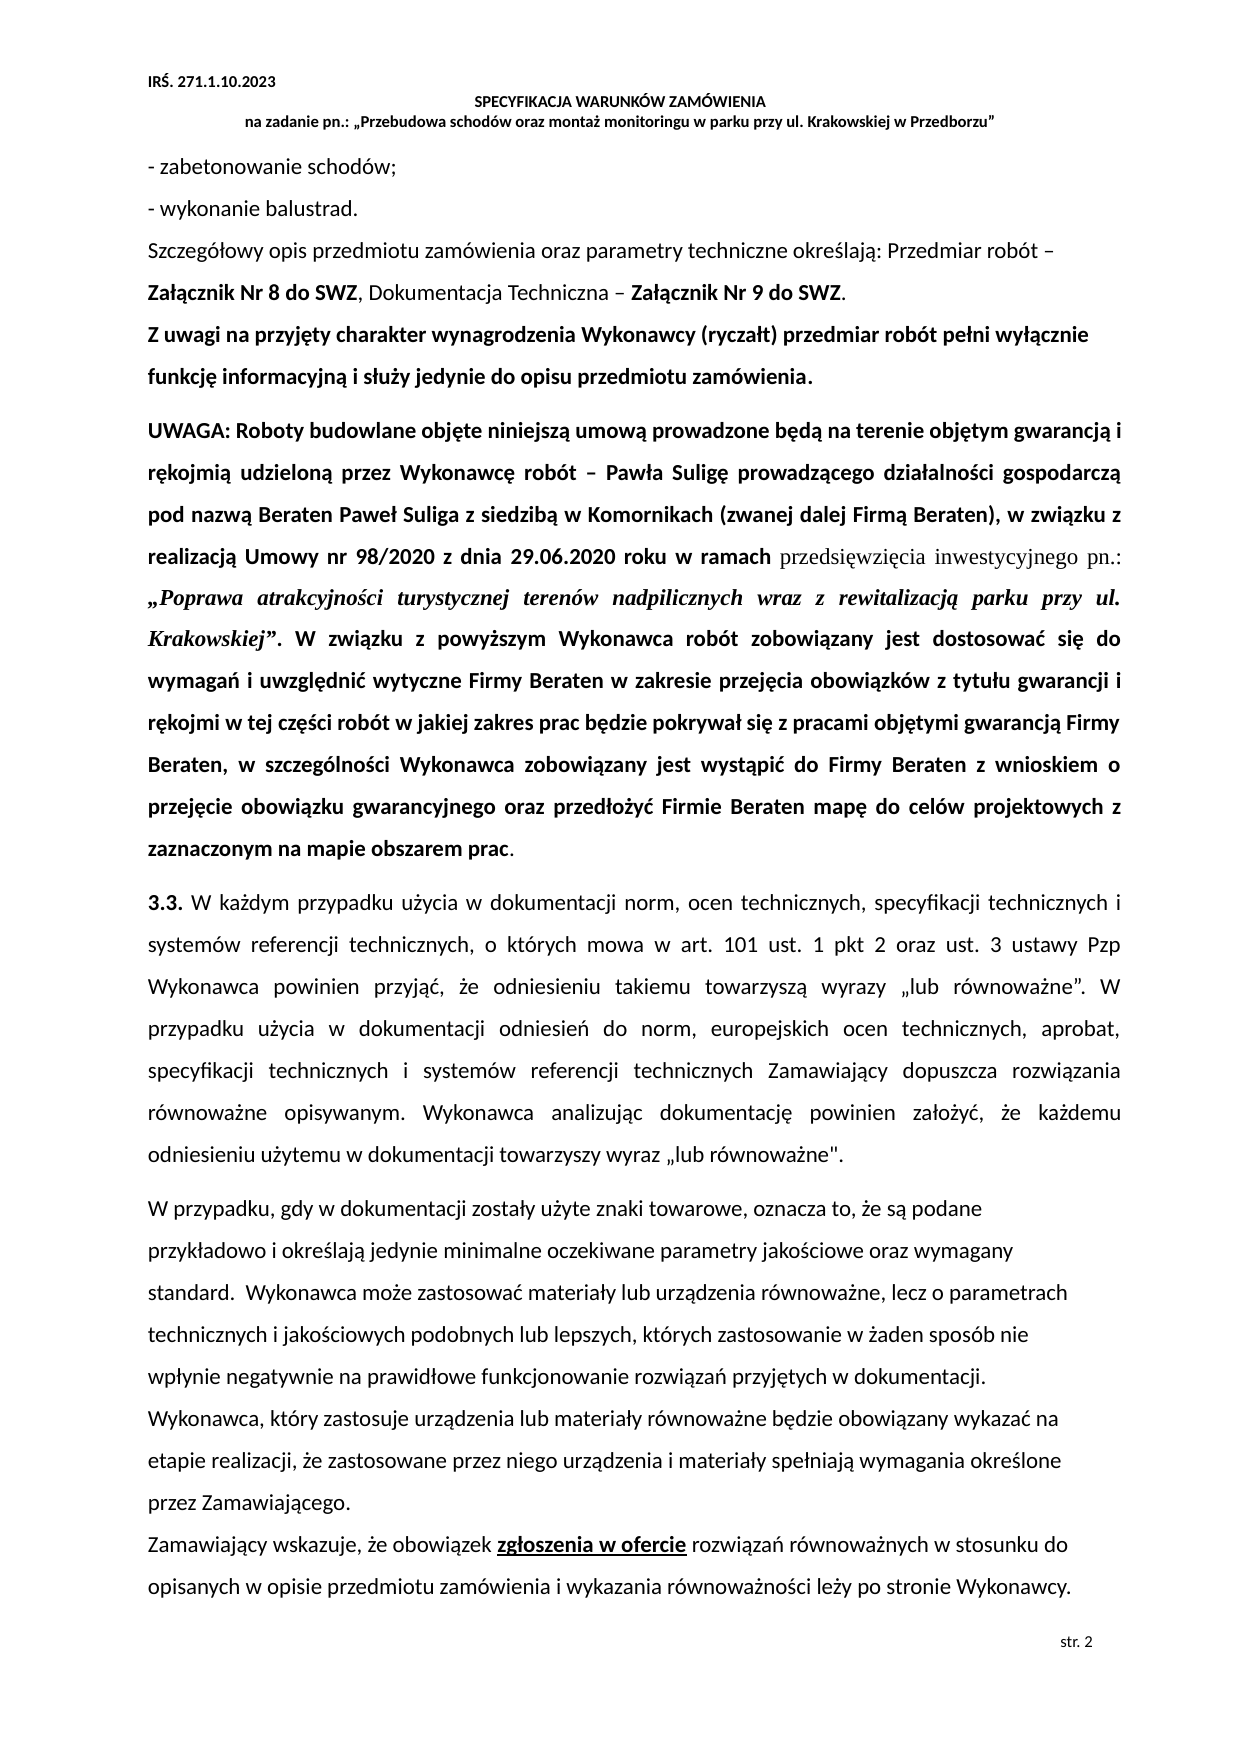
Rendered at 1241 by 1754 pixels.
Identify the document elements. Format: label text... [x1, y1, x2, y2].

text Zamawiający wskazuje, że obowiązek zgłoszenia w ofercie rozwiązań równoważnych w stosunku do opisanych w opisie przedmiotu zamówienia i wykazania równoważności leży po stronie Wykonawcy. [148, 1530, 1092, 1600]
text W przypadku, gdy w dokumentacji zostały użyte znaki towarowe, oznacza to, że są podane przykładowo i określają jedynie minimalne oczekiwane parametry jakościowe oraz wymagany standard. Wykonawca może zastosować materiały lub urządzenia równoważne, lecz o parametrach technicznych i jakościowych podobnych lub lepszych, których zastosowanie w żaden sposób nie wpłynie negatywnie na prawidłowe funkcjonowanie rozwiązań przyjętych w dokumentacji. Wykonawca, który zastosuje urządzenia lub materiały równoważne będzie obowiązany wykazać na etapie realizacji, że zastosowane przez niego urządzenia i materiały spełniają wymagania określone przez Zamawiającego. [148, 1194, 1092, 1516]
text UWAGA: Roboty budowlane objęte niniejszą umową prowadzone będą na terenie objętym gwarancją i rękojmią udzieloną przez Wykonawcę robót – Pawła Suligę prowadzącego działalności gospodarczą pod nazwą Beraten Paweł Suliga z siedzibą w Komornikach (zwanej dalej Firmą Beraten), w związku z realizacją Umowy nr 98/2020 z dnia 29.06.2020 roku w ramach przedsięwzięcia inwestycyjnego pn.: „Poprawa atrakcyjności turystycznej terenów nadpilicznych wraz z rewitalizacją parku przy ul. Krakowskiej”. W związku z powyższym Wykonawca robót zobowiązany jest dostosować się do wymagań i uwzględnić wytyczne Firmy Beraten w zakresie przejęcia obowiązków z tytułu gwarancji i rękojmi w tej części robót w jakiej zakres prac będzie pokrywał się z pracami objętymi gwarancją Firmy Beraten, w szczególności Wykonawca zobowiązany jest wystąpić do Firmy Beraten z wnioskiem o przejęcie obowiązku gwarancyjnego oraz przedłożyć Firmie Beraten mapę do celów projektowych z zaznaczonym na mapie obszarem prac. [148, 416, 1122, 862]
list - wykonanie balustrad. [148, 194, 1092, 222]
text 3.3. W każdym przypadku użycia w dokumentacji norm, ocen technicznych, specyfikacji technicznych i systemów referencji technicznych, o których mowa w art. 101 ust. 1 pkt 2 oraz ust. 3 ustawy Pzp Wykonawca powinien przyjąć, że odniesieniu takiemu towarzyszą wyrazy „lub równoważne”. W przypadku użycia w dokumentacji odniesień do norm, europejskich ocen technicznych, aprobat, specyfikacji technicznych i systemów referencji technicznych Zamawiający dopuszcza rozwiązania równoważne opisywanym. Wykonawca analizując dokumentację powinien założyć, że każdemu odniesieniu użytemu w dokumentacji towarzyszy wyraz „lub równoważne". [148, 888, 1122, 1168]
text Z uwagi na przyjęty charakter wynagrodzenia Wykonawcy (ryczałt) przedmiar robót pełni wyłącznie funkcję informacyjną i służy jedynie do opisu przedmiotu zamówienia. [148, 320, 1092, 390]
list - zabetonowanie schodów; [148, 152, 1092, 180]
text Szczegółowy opis przedmiotu zamówienia oraz parametry techniczne określają: Przedmiar robót – Załącznik Nr 8 do SWZ, Dokumentacja Techniczna – Załącznik Nr 9 do SWZ. [148, 236, 1092, 306]
